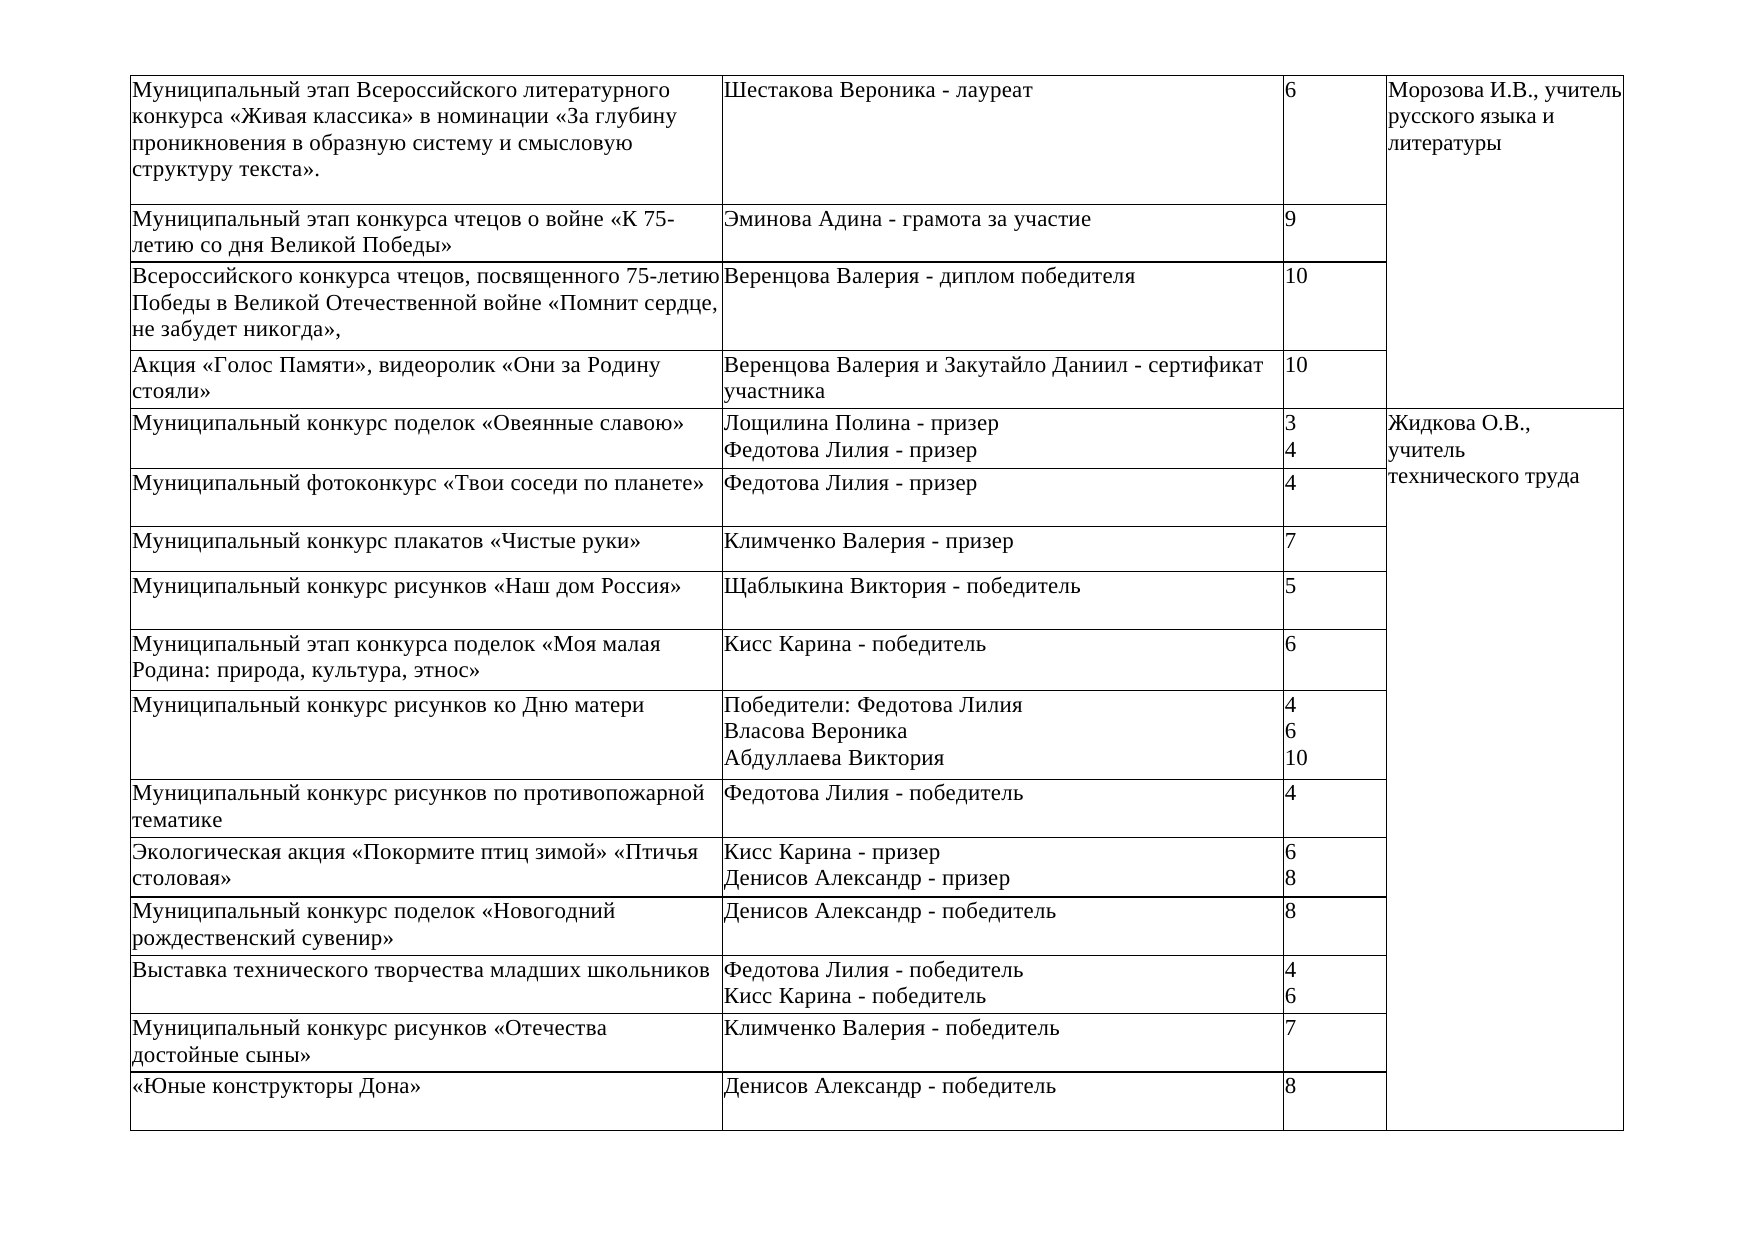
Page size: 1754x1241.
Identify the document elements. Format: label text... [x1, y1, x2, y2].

table_cell «Юные конструкторы Дона» [131, 1073, 722, 1129]
table_cell Эминова Адина - грамота за участие [723, 205, 1283, 261]
table_cell Веренцова Валерия и Закутайло Даниил - сертификат участника [723, 351, 1283, 408]
table_cell Денисов Александр - победитель [723, 1073, 1283, 1129]
table_cell 10 [1284, 263, 1386, 350]
table_cell Всероссийского конкурса чтецов, посвященного 75-летию Победы в Великой Отечественной войне «Помнит сердце, не забудет никогда», [131, 263, 722, 350]
table_cell Кисс Карина - победитель [723, 630, 1283, 690]
table_cell 8 [1284, 898, 1386, 955]
table_cell Денисов Александр - победитель [723, 898, 1283, 955]
table_cell Шестакова Вероника - лауреат [723, 76, 1283, 204]
table_cell 9 [1284, 205, 1386, 261]
table_cell Муниципальный этап конкурса чтецов о войне «К 75-летию со дня Великой Победы» [131, 205, 722, 261]
table_cell Муниципальный фотоконкурс «Твои соседи по планете» [131, 469, 722, 526]
table_cell 4 6 10 [1284, 691, 1386, 778]
table_cell Федотова Лилия - победитель [723, 780, 1283, 837]
table_cell Веренцова Валерия - диплом победителя [723, 263, 1283, 350]
table_cell Муниципальный этап конкурса поделок «Моя малая Родина: природа, культура, этнос» [131, 630, 722, 690]
table_cell Муниципальный конкурс поделок «Новогодний рождественский сувенир» [131, 898, 722, 955]
table_cell Кисс Карина - призер Денисов Александр - призер [723, 838, 1283, 896]
table_cell Жидкова О.В., учитель технического труда [1387, 409, 1623, 1129]
table_cell Муниципальный конкурс плакатов «Чистые руки» [131, 527, 722, 571]
table_cell 6 [1284, 630, 1386, 690]
table_cell 5 [1284, 572, 1386, 629]
table_cell Муниципальный конкурс рисунков по противопожарной тематике [131, 780, 722, 837]
table_cell 6 8 [1284, 838, 1386, 896]
table_cell Федотова Лилия - победитель Кисс Карина - победитель [723, 956, 1283, 1013]
table_cell Щаблыкина Виктория - победитель [723, 572, 1283, 629]
table_cell Морозова И.В., учитель русского языка и литературы [1387, 76, 1623, 408]
table_cell Акция «Голос Памяти», видеоролик «Они за Родину стояли» [131, 351, 722, 408]
table_cell Муниципальный конкурс поделок «Овеянные славою» [131, 409, 722, 467]
table_cell 7 [1284, 527, 1386, 571]
table_cell Победители: Федотова Лилия Власова Вероника Абдуллаева Виктория [723, 691, 1283, 778]
table_cell Лощилина Полина - призер Федотова Лилия - призер [723, 409, 1283, 467]
table_cell 4 [1284, 780, 1386, 837]
table_cell Экологическая акция «Покормите птиц зимой» «Птичья столовая» [131, 838, 722, 896]
table_cell Климченко Валерия - призер [723, 527, 1283, 571]
table_cell Муниципальный конкурс рисунков «Наш дом Россия» [131, 572, 722, 629]
table_cell 8 [1284, 1073, 1386, 1129]
table_cell 6 [1284, 76, 1386, 204]
table_cell Климченко Валерия - победитель [723, 1014, 1283, 1071]
table_cell Федотова Лилия - призер [723, 469, 1283, 526]
table_cell Муниципальный этап Всероссийского литературного конкурса «Живая классика» в номинации «За глубину проникновения в образную систему и смысловую структуру текста». [131, 76, 722, 204]
table_cell 10 [1284, 351, 1386, 408]
table_cell 3 4 [1284, 409, 1386, 467]
table_cell 4 [1284, 469, 1386, 526]
table_cell 7 [1284, 1014, 1386, 1071]
table_cell Муниципальный конкурс рисунков ко Дню матери [131, 691, 722, 778]
table_cell Выставка технического творчества младших школьников [131, 956, 722, 1013]
table_cell Муниципальный конкурс рисунков «Отечества достойные сыны» [131, 1014, 722, 1071]
table_cell 4 6 [1284, 956, 1386, 1013]
